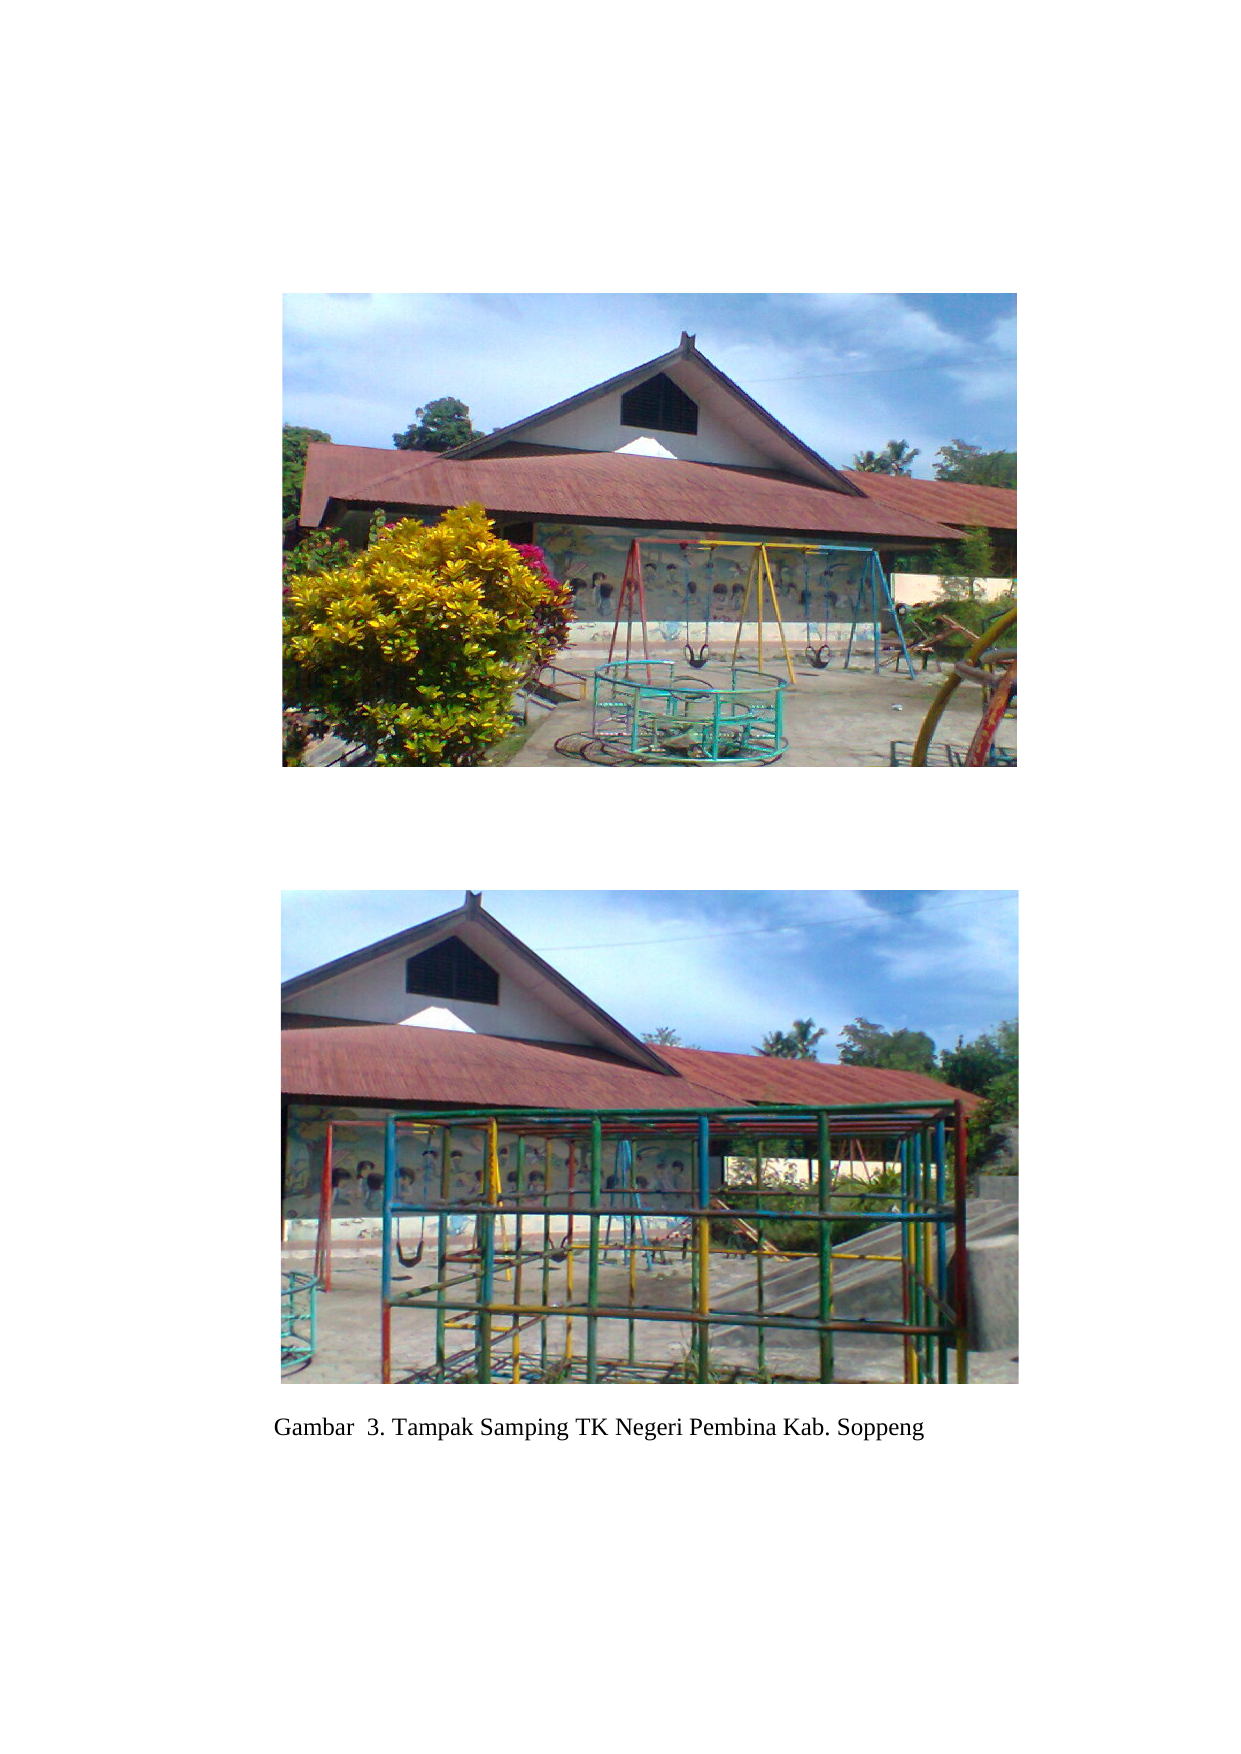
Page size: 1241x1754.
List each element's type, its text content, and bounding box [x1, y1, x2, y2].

text Gambar 3. Tampak Samping TK Negeri Pembina Kab. Soppeng [236, 1412, 1063, 1440]
picture [282, 293, 1017, 767]
picture [280, 890, 1019, 1384]
